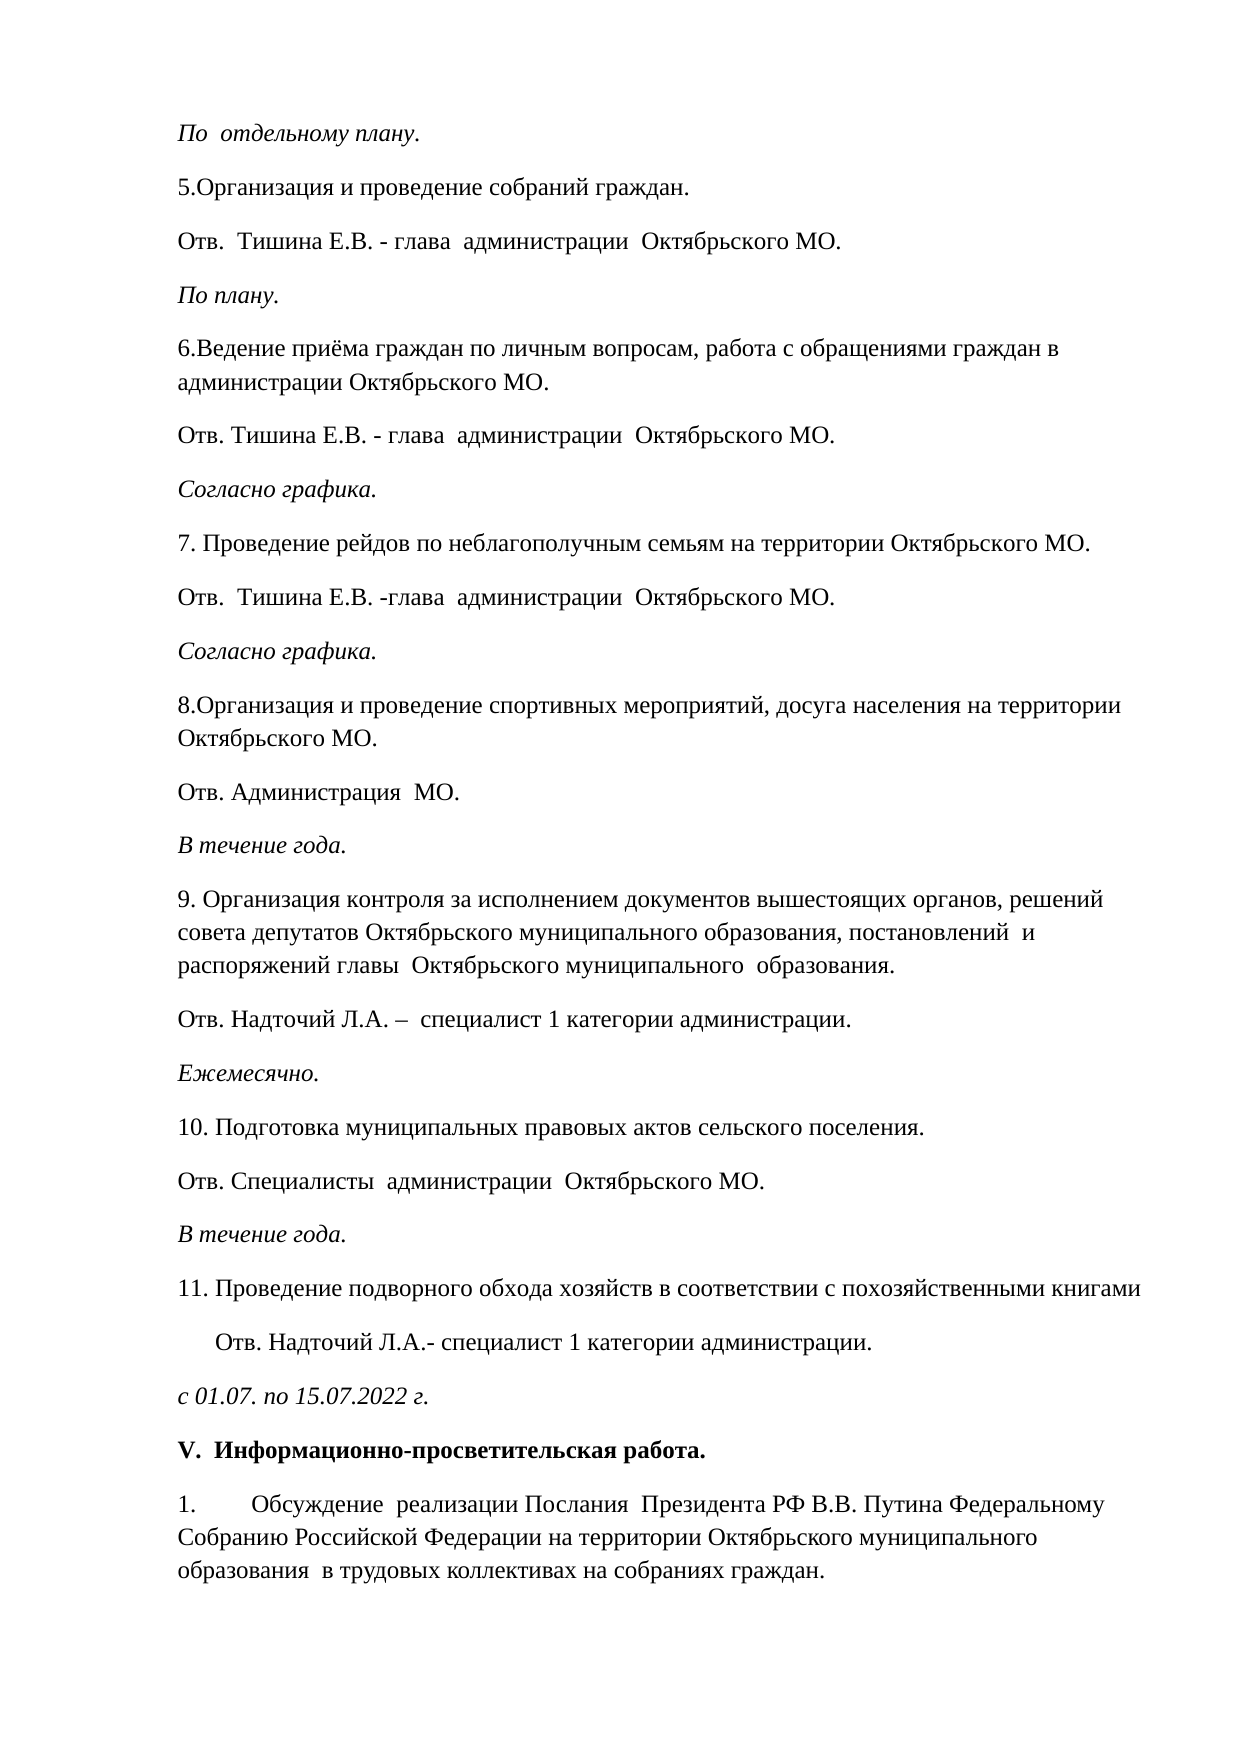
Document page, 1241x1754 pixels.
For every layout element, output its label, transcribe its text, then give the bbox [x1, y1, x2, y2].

text 8.Организация и проведение спортивных мероприятий, досуга населения на территории Октябрьского МО. [177, 690, 1152, 751]
text В течение года. [177, 830, 1152, 859]
text 9. Организация контроля за исполнением документов вышестоящих органов, решений совета депутатов Октябрьского муниципального образования, постановлений и распоряжений главы Октябрьского муниципального образования. [177, 884, 1152, 979]
text Отв. Надточий Л.А.- специалист 1 категории администрации. [177, 1327, 1152, 1356]
text Ежемесячно. [177, 1058, 1152, 1087]
text 5.Организация и проведение собраний граждан. [177, 172, 1152, 201]
text Согласно графика. [177, 636, 1152, 664]
text По отдельному плану. [177, 118, 1152, 147]
text Отв. Надточий Л.А. – специалист 1 категории администрации. [177, 1004, 1152, 1033]
text Отв. Тишина Е.В. - глава администрации Октябрьского МО. [177, 420, 1152, 449]
text В течение года. [177, 1219, 1152, 1248]
text По плану. [177, 280, 1152, 308]
text 11. Проведение подворного обхода хозяйств в соответствии с похозяйственными книгами [177, 1273, 1152, 1302]
text Отв. Специалисты администрации Октябрьского МО. [177, 1166, 1152, 1194]
text Отв. Администрация МО. [177, 777, 1152, 805]
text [177, 226, 1152, 254]
text Согласно графика. [177, 474, 1152, 503]
text 6.Ведение приёма граждан по личным вопросам, работа с обращениями граждан в администрации Октябрьского МО. [177, 333, 1152, 395]
text Отв. Тишина Е.В. -глава администрации Октябрьского МО. [177, 582, 1152, 611]
text 7. Проведение рейдов по неблагополучным семьям на территории Октябрьского МО. [177, 528, 1152, 557]
text 10. Подготовка муниципальных правовых актов сельского поселения. [177, 1112, 1152, 1141]
list Обсуждение реализации Послания Президента РФ В.В. Путина Федеральному Собранию Российской Федерации на территории Октябрьского муниципального образования в трудовых коллективах на собраниях граждан. [177, 1489, 1152, 1584]
text V. Информационно-просветительская работа. [177, 1435, 1152, 1464]
text с 01.07. по 15.07.2022 г. [177, 1381, 1152, 1410]
